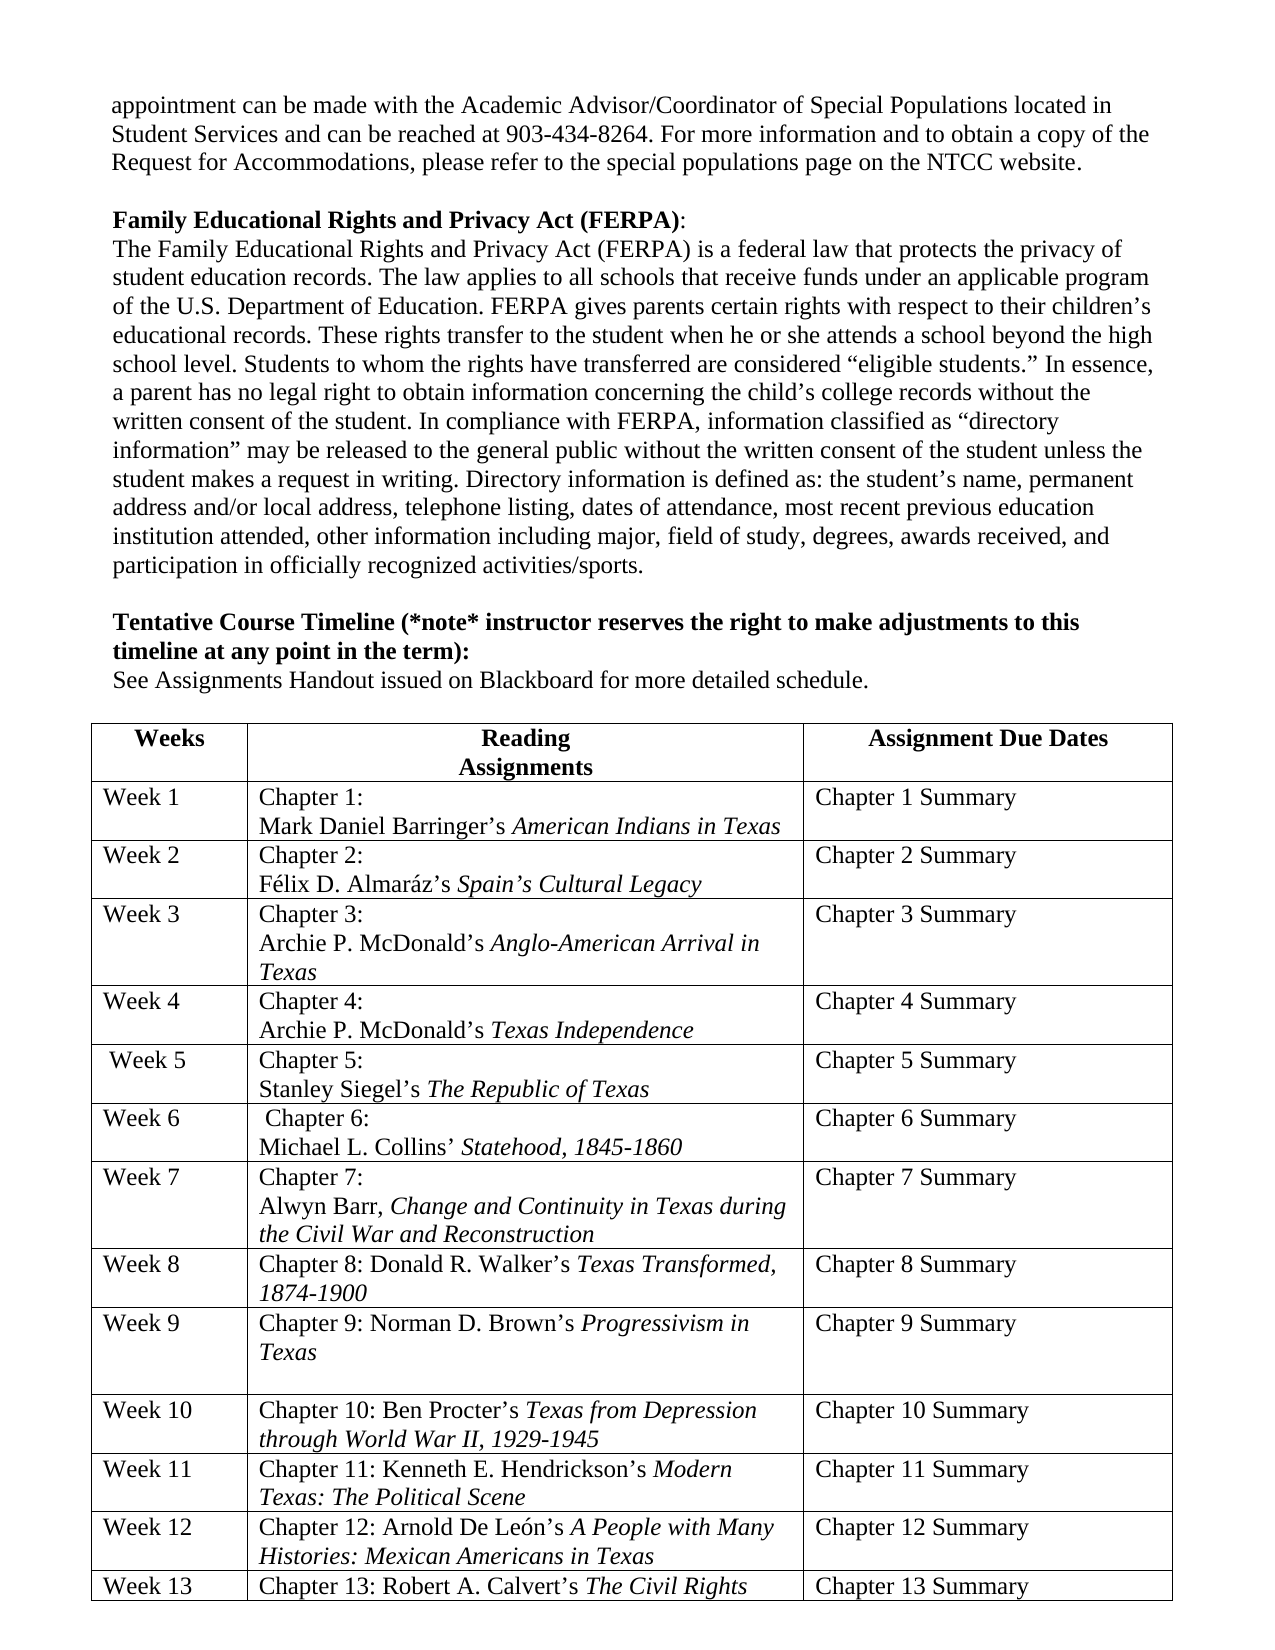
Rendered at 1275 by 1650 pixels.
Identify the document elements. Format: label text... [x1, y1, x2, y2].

table_cell Week 12 [92, 1512, 247, 1570]
table_cell Chapter 5: Stanley Siegel’s The Republic of Texas [248, 1045, 803, 1102]
table_cell Week 6 [92, 1104, 247, 1161]
table_cell Chapter 2 Summary [804, 841, 1172, 898]
table_cell Week 3 [92, 899, 247, 985]
subtitle Family Educational Rights and Privacy Act (FERPA): [112, 205, 1173, 234]
table_cell Chapter 7: Alwyn Barr, Change and Continuity in Texas during the Civil War and Reconstruction [248, 1162, 803, 1248]
table_cell Chapter 6 Summary [804, 1104, 1172, 1161]
table_cell Chapter 5 Summary [804, 1045, 1172, 1102]
table_cell Chapter 4 Summary [804, 986, 1172, 1044]
table_cell Chapter 10 Summary [804, 1395, 1172, 1453]
table_cell Chapter 1: Mark Daniel Barringer’s American Indians in Texas [248, 782, 803, 839]
table_cell Week 4 [92, 986, 247, 1044]
text See Assignments Handout issued on Blackboard for more detailed schedule. [112, 665, 1158, 694]
table_cell Week 1 [92, 782, 247, 839]
table_cell Week 2 [92, 841, 247, 898]
table_header Weeks [92, 724, 247, 781]
table_cell Chapter 12 Summary [804, 1512, 1172, 1570]
table_header Reading Assignments [248, 724, 803, 781]
table_cell Chapter 8: Donald R. Walker’s Texas Transformed, 1874-1900 [248, 1249, 803, 1307]
table_cell Chapter 12: Arnold De León’s A People with Many Histories: Mexican Americans in Texas [248, 1512, 803, 1570]
table_cell Chapter 11: Kenneth E. Hendrickson’s Modern Texas: The Political Scene [248, 1454, 803, 1511]
table_cell Week 7 [92, 1162, 247, 1248]
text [111, 90, 1172, 176]
table_cell Chapter 10: Ben Procter’s Texas from Depression through World War II, 1929-1945 [248, 1395, 803, 1453]
table_cell Chapter 13 Summary [804, 1571, 1172, 1599]
table_cell Chapter 8 Summary [804, 1249, 1172, 1307]
table_cell Chapter 4: Archie P. McDonald’s Texas Independence [248, 986, 803, 1044]
table_cell Week 10 [92, 1395, 247, 1453]
table_cell Chapter 7 Summary [804, 1162, 1172, 1248]
table_cell Week 9 [92, 1308, 247, 1394]
table_cell Chapter 3: Archie P. McDonald’s Anglo-American Arrival in Texas [248, 899, 803, 985]
table_cell Chapter 1 Summary [804, 782, 1172, 839]
table_cell Chapter 9 Summary [804, 1308, 1172, 1394]
text The Family Educational Rights and Privacy Act (FERPA) is a federal law that protects the privacy of student education records. The law applies to all schools that receive funds under an applicable program of the U.S. Department of Education. FERPA gives parents certain rights with respect to their children’s educational records. These rights transfer to the student when he or she attends a school beyond the high school level. Students to whom the rights have transferred are considered “eligible students.” In essence, a parent has no legal right to obtain information concerning the child’s college records without the written consent of the student. In compliance with FERPA, information classified as “directory information” may be released to the general public without the written consent of the student unless the student makes a request in writing. Directory information is defined as: the student’s name, permanent address and/or local address, telephone listing, dates of attendance, most recent previous education institution attended, other information including major, field of study, degrees, awards received, and participation in officially recognized activities/sports. [112, 234, 1158, 579]
table_cell Week 8 [92, 1249, 247, 1307]
table_cell Week 5 [92, 1045, 247, 1102]
table_cell Chapter 11 Summary [804, 1454, 1172, 1511]
text Tentative Course Timeline (*note* instructor reserves the right to make adjustments to this timeline at any point in the term): [112, 607, 1158, 665]
table_cell Chapter 9: Norman D. Brown’s Progressivism in Texas [248, 1308, 803, 1394]
table_cell Chapter 3 Summary [804, 899, 1172, 985]
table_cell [248, 1571, 803, 1599]
table_cell Week 13 [92, 1571, 247, 1599]
table_cell Week 11 [92, 1454, 247, 1511]
table_cell Chapter 6: Michael L. Collins’ Statehood, 1845-1860 [248, 1104, 803, 1161]
table_cell Chapter 2: Félix D. Almaráz’s Spain’s Cultural Legacy [248, 841, 803, 898]
table_header Assignment Due Dates [804, 724, 1172, 781]
